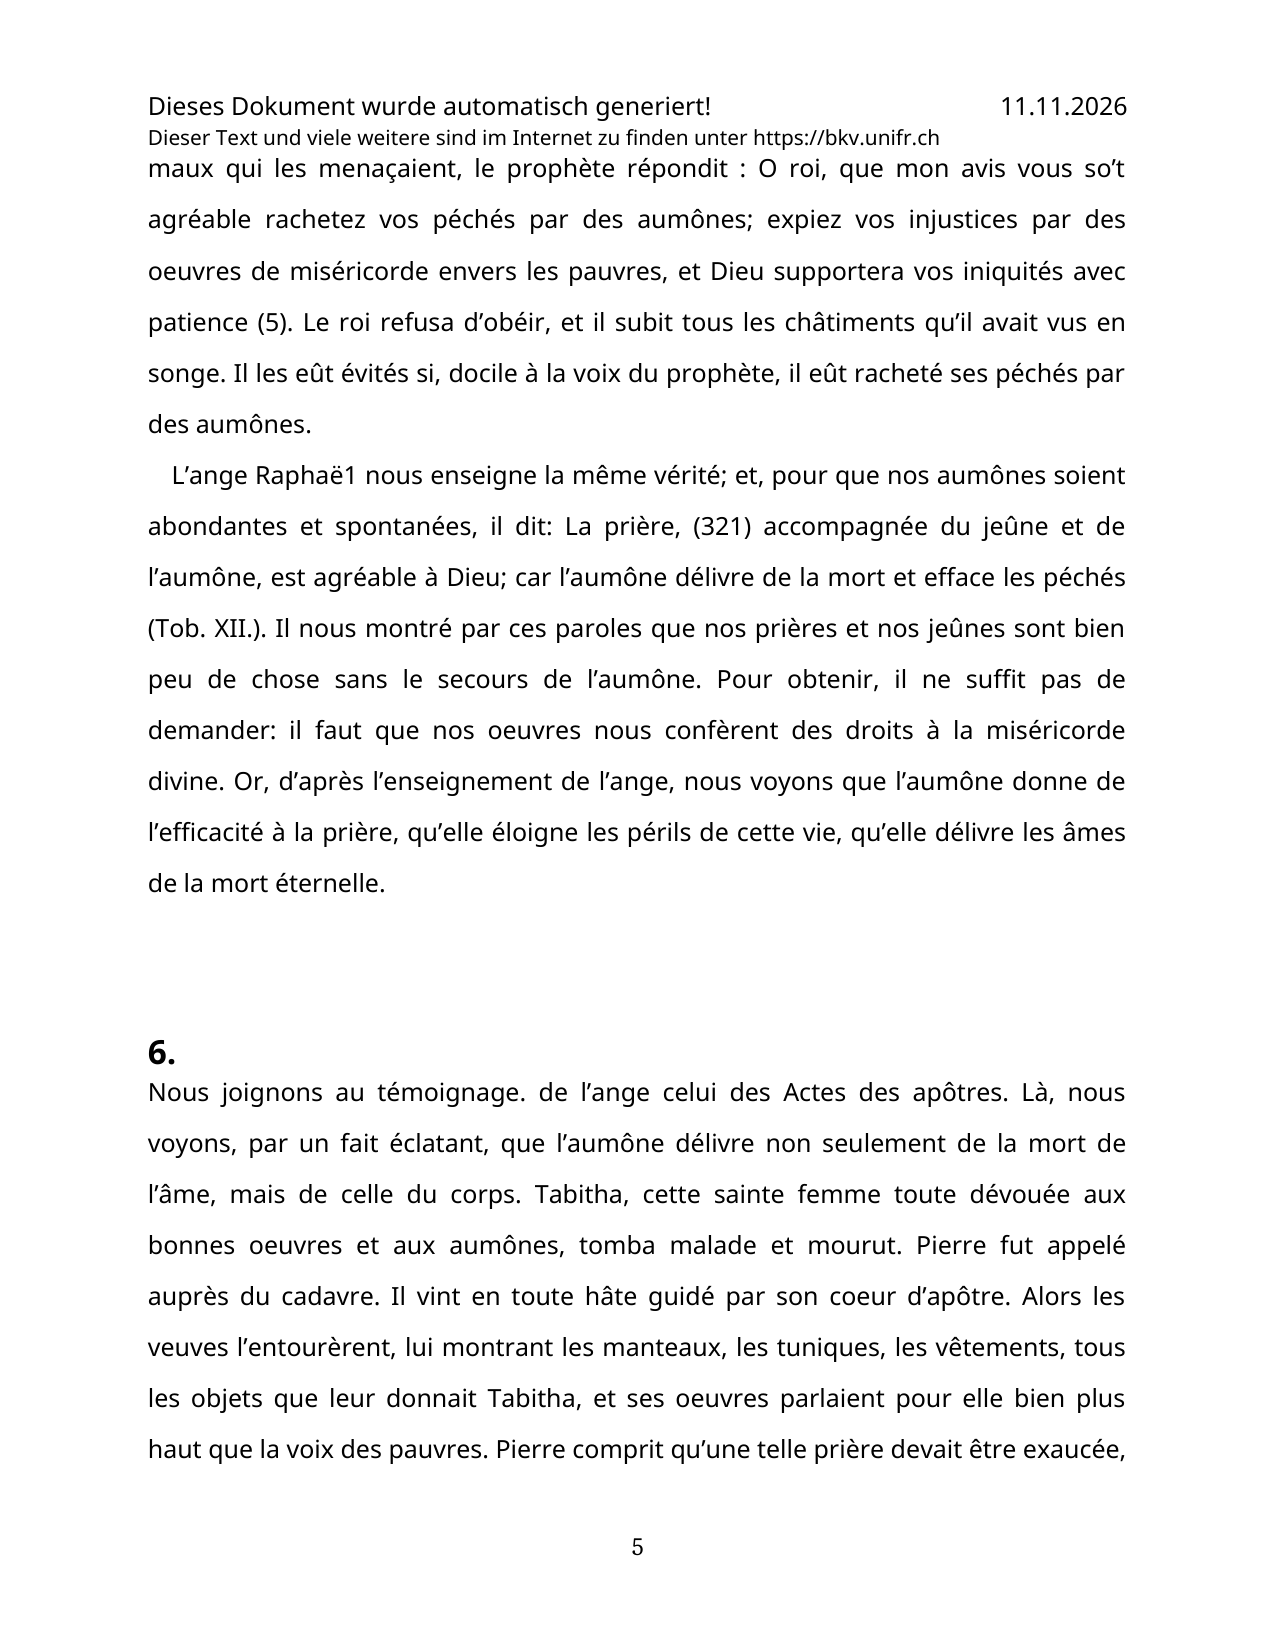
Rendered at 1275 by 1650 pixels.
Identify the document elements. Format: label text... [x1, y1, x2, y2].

subtitle 6. [148, 1029, 1127, 1074]
text L’ange Raphaë1 nous enseigne la même vérité; et, pour que nos aumônes soient abondantes et spontanées, il dit: La prière, (321) accompagnée du jeûne et de l’aumône, est agréable à Dieu; car l’aumône délivre de la mort et efface les péchés (Tob. XII.). Il nous montré par ces paroles que nos prières et nos jeûnes sont bien peu de chose sans le secours de l’aumône. Pour obtenir, il ne suffit pas de demander: il faut que nos oeuvres nous confèrent des droits à la miséricorde divine. Or, d’après l’enseignement de l’ange, nous voyons que l’aumône donne de l’efficacité à la prière, qu’elle éloigne les périls de cette vie, qu’elle délivre les âmes de la mort éternelle. [148, 457, 1127, 900]
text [148, 1074, 1127, 1466]
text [148, 151, 1127, 440]
